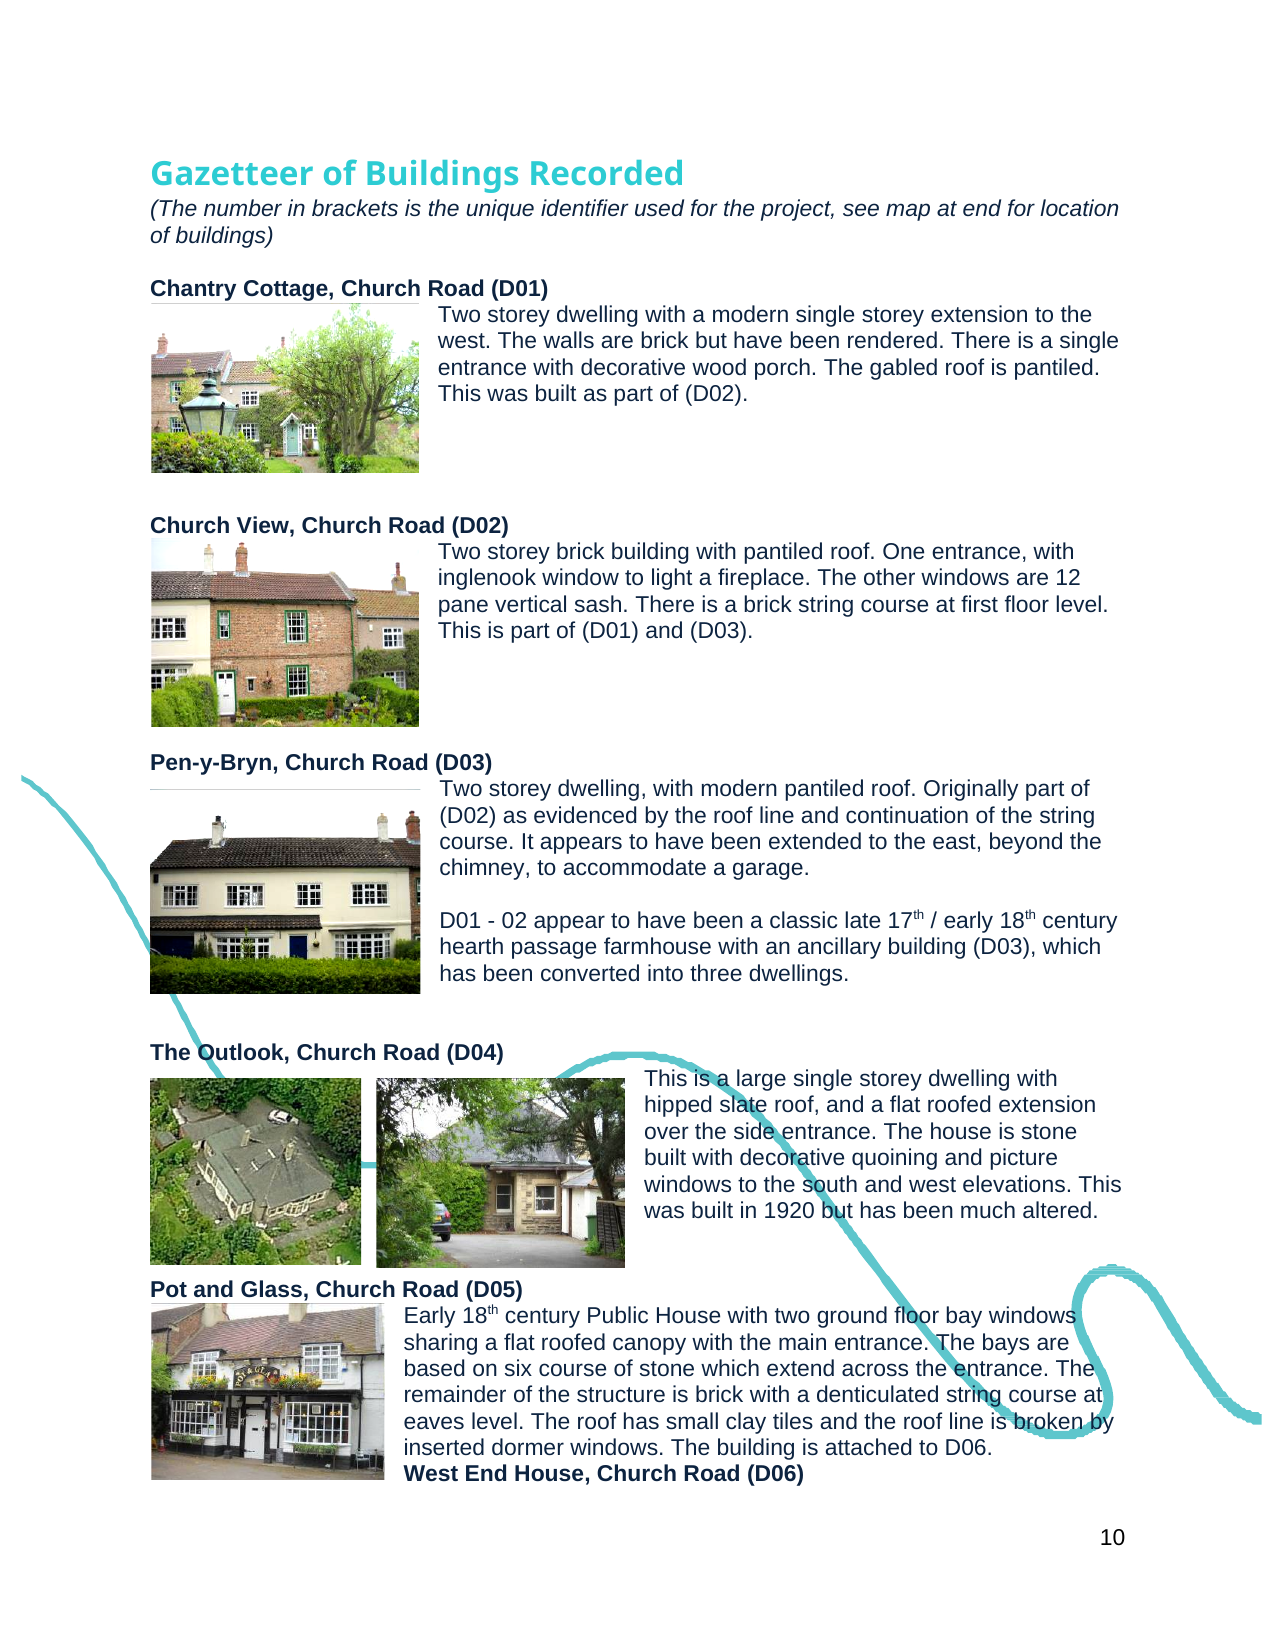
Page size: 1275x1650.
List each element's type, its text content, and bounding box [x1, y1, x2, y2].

text (The number in brackets is the unique identifier used for the project, see map at end for location of buildings) [150, 195, 1125, 248]
text The Outlook, Church Road (D04) [150, 1039, 1125, 1065]
text D01 - 02 appear to have been a classic late 17th / early 18th century hearth passage farmhouse with an ancillary building (D03), which has been converted into three dwellings. [420, 907, 1125, 986]
text Pot and Glass, Church Road (D05) [150, 1276, 1125, 1302]
text Early 18th century Public House with two ground floor bay windows sharing a flat roofed canopy with the main entrance. The bays are based on six course of stone which extend across the entrance. The remainder of the structure is brick with a denticulated string course at eaves level. The roof has small clay tiles and the roof line is broken by inserted dormer windows. The building is attached to D06. [150, 1302, 1125, 1460]
text Pen-y-Bryn, Church Road (D03) [150, 749, 1125, 775]
picture [150, 1303, 384, 1479]
picture [150, 538, 419, 726]
text Chantry Cottage, Church Road (D01) [150, 274, 1125, 301]
text West End House, Church Road (D06) [150, 1460, 1125, 1487]
text Gazetteer of Buildings Recorded [150, 150, 1125, 195]
text This is a large single storey dwelling with hipped slate roof, and a flat roofed extension over the side entrance. The house is stone built with decorative quoining and picture windows to the south and west elevations. This was built in 1920 but has been much altered. [150, 1065, 1125, 1223]
text Church View, Church Road (D02) [150, 512, 1125, 538]
picture [148, 1078, 361, 1263]
text Two storey dwelling with a modern single storey extension to the west. The walls are brick but have been rendered. There is a single entrance with decorative wood porch. The gabled roof is pantiled. This was built as part of (D02). [150, 301, 1125, 406]
text Two storey brick building with pantiled roof. One entrance, with inglenook window to light a fireplace. The other windows are 12 pane vertical sash. There is a brick string course at first floor level. This is part of (D01) and (D03). [419, 538, 1125, 643]
picture [150, 303, 419, 472]
picture [375, 1078, 625, 1266]
text Two storey dwelling, with modern pantiled roof. Originally part of (D02) as evidenced by the roof line and continuation of the string course. It appears to have been extended to the east, beyond the chimney, to accommodate a garage. [150, 775, 1125, 881]
picture [148, 789, 420, 993]
